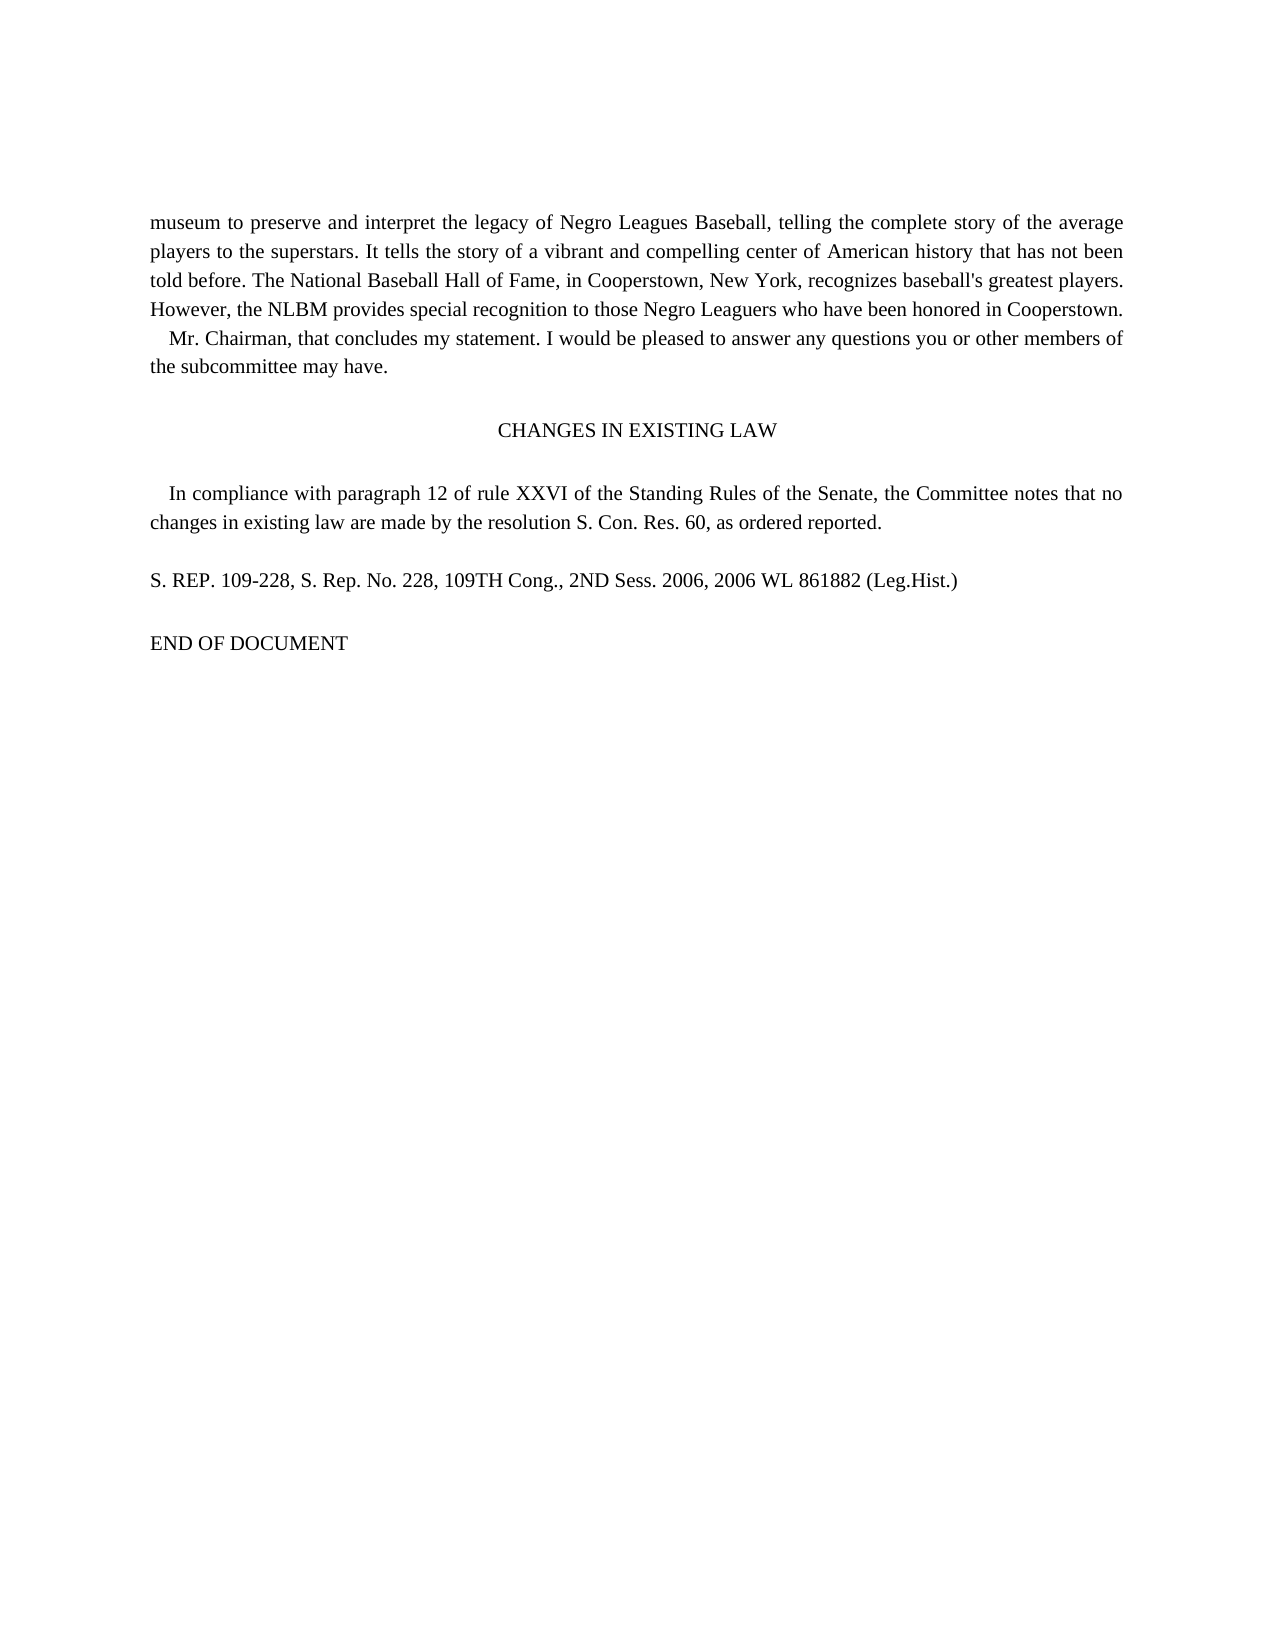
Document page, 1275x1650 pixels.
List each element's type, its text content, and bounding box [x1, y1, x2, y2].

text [150, 210, 1125, 321]
text In compliance with paragraph 12 of rule XXVI of the Standing Rules of the Senate, the Committee notes that no changes in existing law are made by the resolution S. Con. Res. 60, as ordered reported. [150, 481, 1125, 534]
text S. REP. 109-228, S. Rep. No. 228, 109TH Cong., 2ND Sess. 2006, 2006 WL 861882 (Leg.Hist.) [150, 567, 1125, 592]
text END OF DOCUMENT [150, 631, 1125, 655]
text Mr. Chairman, that concludes my statement. I would be pleased to answer any questions you or other members of the subcommittee may have. [150, 325, 1125, 378]
text CHANGES IN EXISTING LAW [150, 418, 1125, 442]
